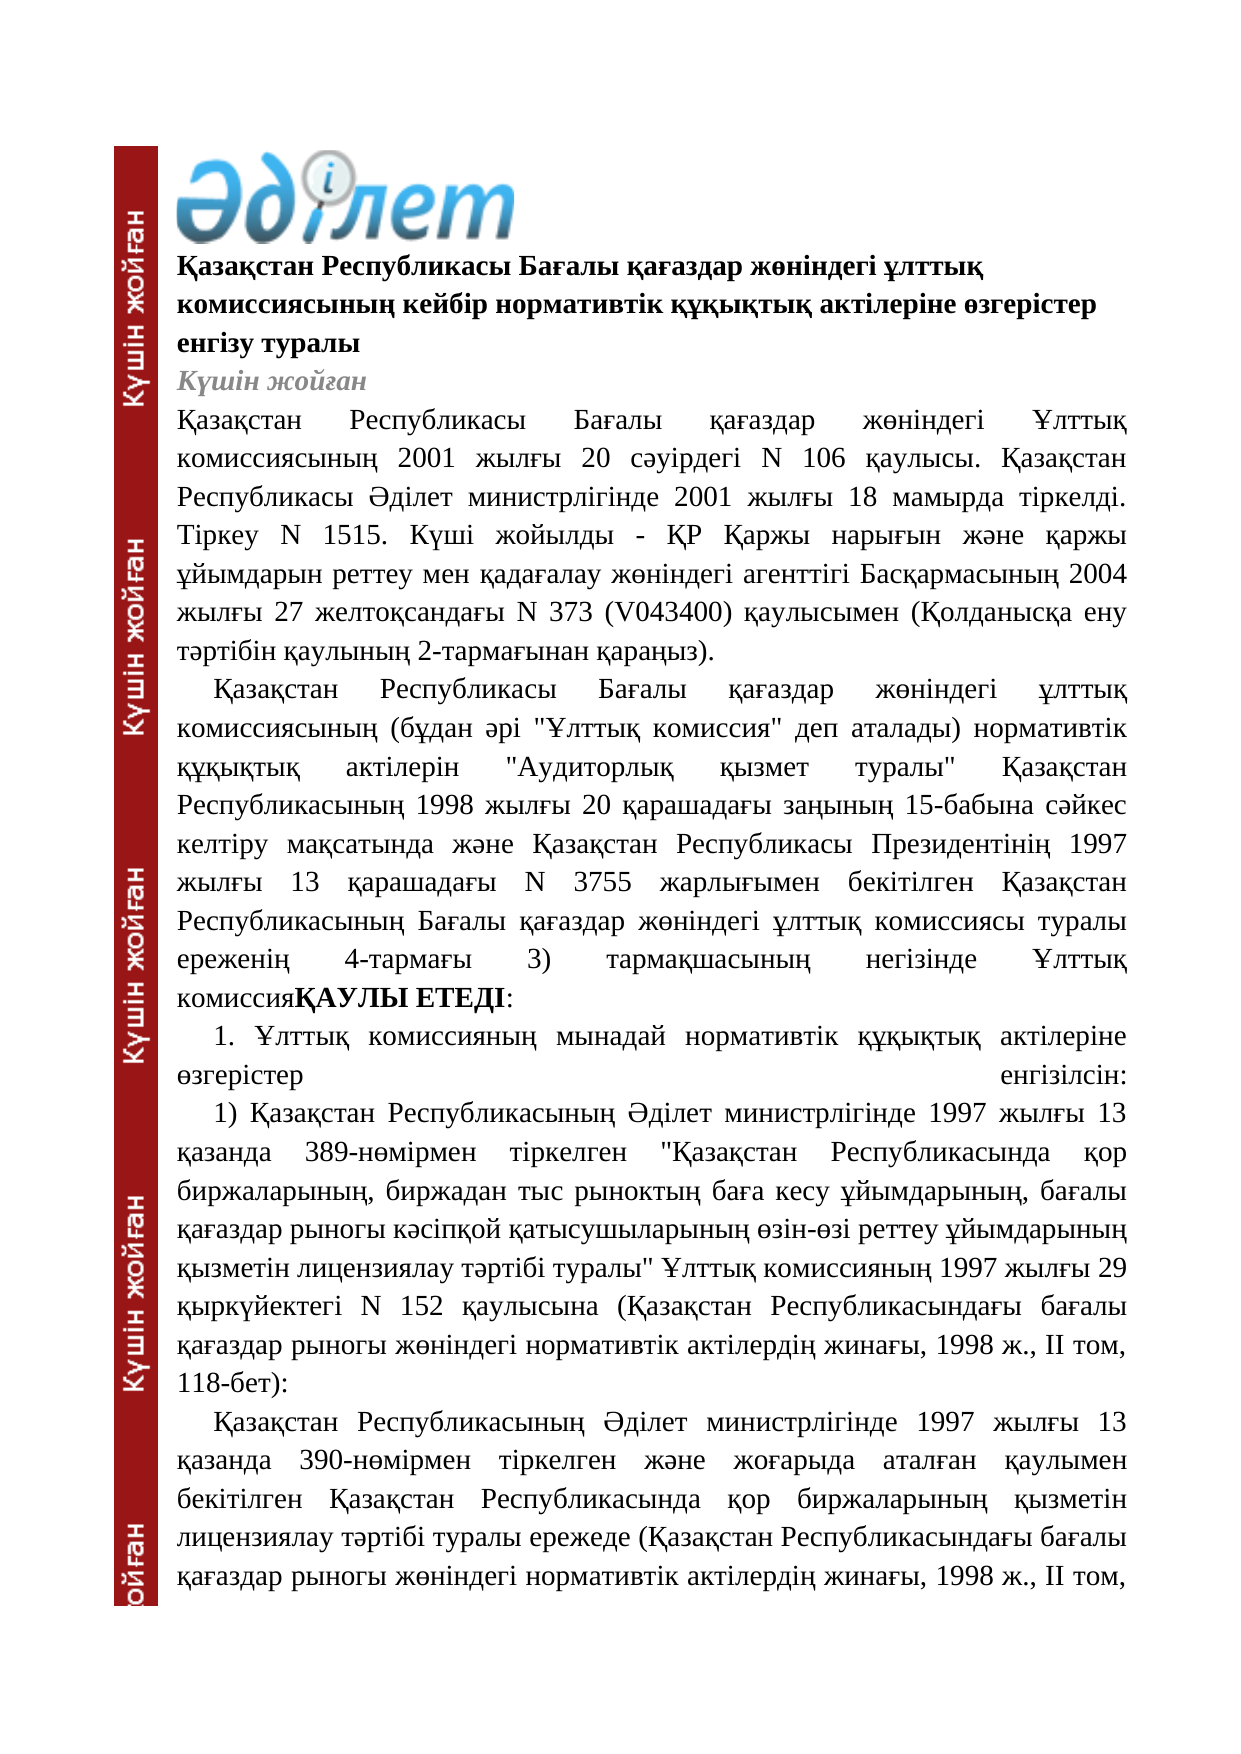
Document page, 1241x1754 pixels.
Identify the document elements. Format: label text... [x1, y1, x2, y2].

picture [114, 358, 158, 363]
picture [114, 1013, 158, 1018]
text Қазақстан Республикасы Бағалы қағаздар жөнiндегi ұлттық комиссиясының кейбір нормативтік құқықтық актілеріне өзгерістер енгізу туралы [112, 248, 1128, 358]
picture [114, 667, 158, 672]
picture [114, 397, 158, 402]
text Қазақстан Республикасы Бағалы қағаздар жөнiндегi Ұлттық комиссиясының 2001 жылғы 20 сәуірдегі N 106 қаулысы. Қазақстан Республикасы Әділет министрлігінде 2001 жылғы 18 мамырда тіркелді. Тіркеу N 1515. Күші жойылды - ҚР Қаржы нарығын және қаржы ұйымдарын реттеу мен қадағалау жөніндегі агенттігі Басқармасының 2004 жылғы 27 желтоқсандағы N 373 (V043400) қаулысымен (Қолданысқа ену тәртібін қаулының 2-тармағынан қараңыз). [112, 402, 1128, 667]
text Күшін жойған [112, 363, 1128, 397]
picture [114, 146, 158, 248]
text Қазақстан Республикасы Бағалы қағаздар жөнiндегi ұлттық комиссиясының (бұдан әрi "Ұлттық комиссия" деп аталады) нормативтiк құқықтық актiлерiн "Аудиторлық қызмет туралы" Қазақстан Республикасының 1998 жылғы 20 қарашадағы заңының 15-бабына сәйкес келтiру мақсатында және Қазақстан Республикасы Президентiнiң 1997 жылғы 13 қарашадағы N 3755 жарлығымен бекiтiлген Қазақстан Республикасының Бағалы қағаздар жөнiндегі ұлттық комиссиясы туралы ереженiң 4-тармағы 3) тармақшасының негiзiнде Ұлттық комиссия ҚАУЛЫ ЕТЕДI : [112, 672, 1128, 1013]
picture [114, 1592, 158, 1606]
picture [176, 150, 515, 244]
